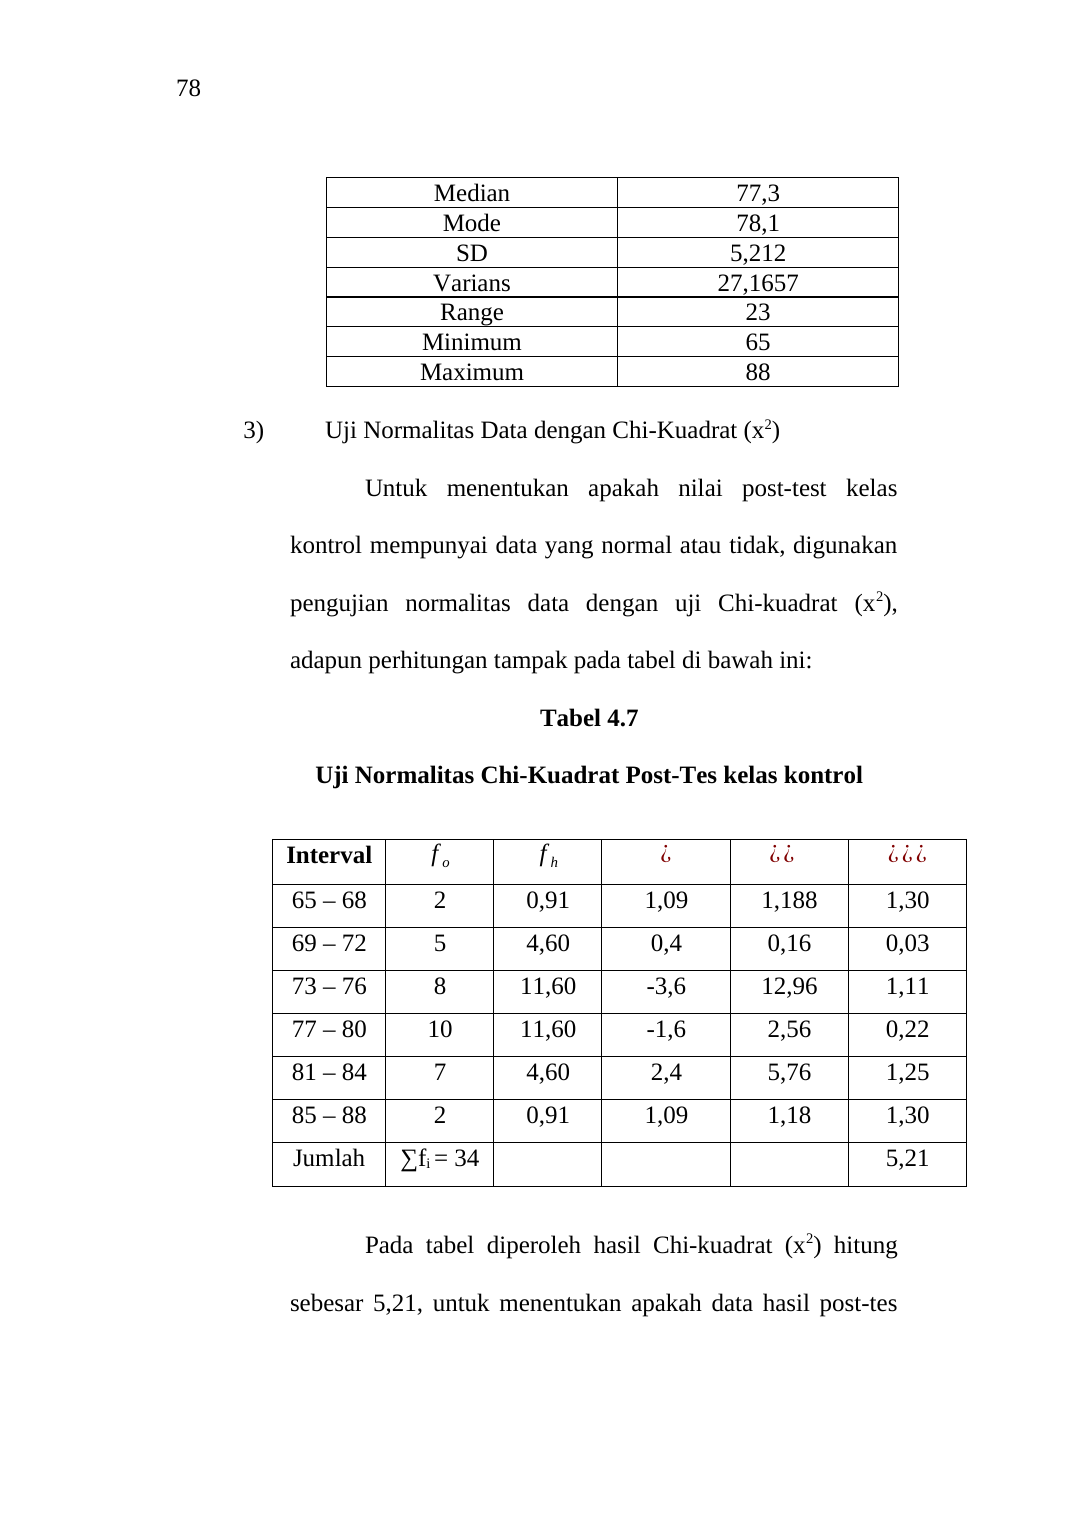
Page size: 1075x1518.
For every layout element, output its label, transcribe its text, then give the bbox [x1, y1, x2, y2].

table_cell 0,91 [494, 885, 601, 927]
table_cell 1,30 [849, 1100, 966, 1142]
table_cell 27,1657 [618, 268, 898, 296]
table_header [494, 840, 601, 884]
table_header Interval [273, 840, 385, 884]
table_header [602, 840, 730, 884]
table_cell [494, 1143, 601, 1186]
table_cell Range [327, 298, 617, 326]
table_cell 1,09 [602, 1100, 730, 1142]
table_cell Median [327, 178, 617, 207]
table_cell 5,76 [731, 1057, 848, 1099]
table_cell -1,6 [602, 1014, 730, 1056]
list Untuk menentukan apakah nilai post-test kelas kontrol mempunyai data yang normal atau tidak, digunakan pengujian normalitas data dengan uji Chi-kuadrat (x2), adapun perhitungan tampak pada tabel di bawah ini: [290, 473, 898, 674]
table_cell 81 – 84 [273, 1057, 385, 1099]
table_cell 0,22 [849, 1014, 966, 1056]
table_cell 5 [386, 928, 493, 970]
table_cell 4,60 [494, 928, 601, 970]
table_cell 1,30 [849, 885, 966, 927]
table_cell 7 [386, 1057, 493, 1099]
table_cell 1,25 [849, 1057, 966, 1099]
table_cell 78,1 [618, 208, 898, 237]
table_cell Jumlah [273, 1143, 385, 1186]
table_cell 1,11 [849, 971, 966, 1013]
table_header [849, 840, 966, 884]
table_cell 85 – 88 [273, 1100, 385, 1142]
table_cell 5,212 [618, 238, 898, 267]
table_cell 1,18 [731, 1100, 848, 1142]
table_cell 65 [618, 327, 898, 356]
table_cell 2 [386, 1100, 493, 1142]
table_cell 88 [618, 357, 898, 386]
table_cell 0,4 [602, 928, 730, 970]
table_cell SD [327, 238, 617, 267]
table_cell Mode [327, 208, 617, 237]
table_cell 11,60 [494, 1014, 601, 1056]
table_cell ∑fi = 34 [386, 1143, 493, 1186]
list Uji Normalitas Chi-Kuadrat Post-Tes kelas kontrol [281, 761, 898, 789]
table_cell 73 – 76 [273, 971, 385, 1013]
table_cell 0,16 [731, 928, 848, 970]
table_cell 23 [618, 298, 898, 326]
table_header [386, 840, 493, 884]
table_cell 4,60 [494, 1057, 601, 1099]
table_cell 12,96 [731, 971, 848, 1013]
table_cell 69 – 72 [273, 928, 385, 970]
table_cell 2 [386, 885, 493, 927]
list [290, 1230, 898, 1316]
table_cell Maximum [327, 357, 617, 386]
table_cell Varians [327, 268, 617, 296]
table_cell 2,4 [602, 1057, 730, 1099]
table_cell 2,56 [731, 1014, 848, 1056]
table_header [731, 840, 848, 884]
table_cell 8 [386, 971, 493, 1013]
table_cell 10 [386, 1014, 493, 1056]
table_cell Minimum [327, 327, 617, 356]
table_cell 77 – 80 [273, 1014, 385, 1056]
list Tabel 4.7 [281, 703, 898, 732]
table_cell 1,188 [731, 885, 848, 927]
table_cell 5,21 [849, 1143, 966, 1186]
table_cell [731, 1143, 848, 1186]
table_cell 65 – 68 [273, 885, 385, 927]
table_cell 11,60 [494, 971, 601, 1013]
list Uji Normalitas Data dengan Chi-Kuadrat (x2) [243, 416, 898, 444]
table_cell -3,6 [602, 971, 730, 1013]
table_cell [602, 1143, 730, 1186]
table_cell 0,91 [494, 1100, 601, 1142]
table_cell 0,03 [849, 928, 966, 970]
table_cell 1,09 [602, 885, 730, 927]
table_cell 77,3 [618, 178, 898, 207]
